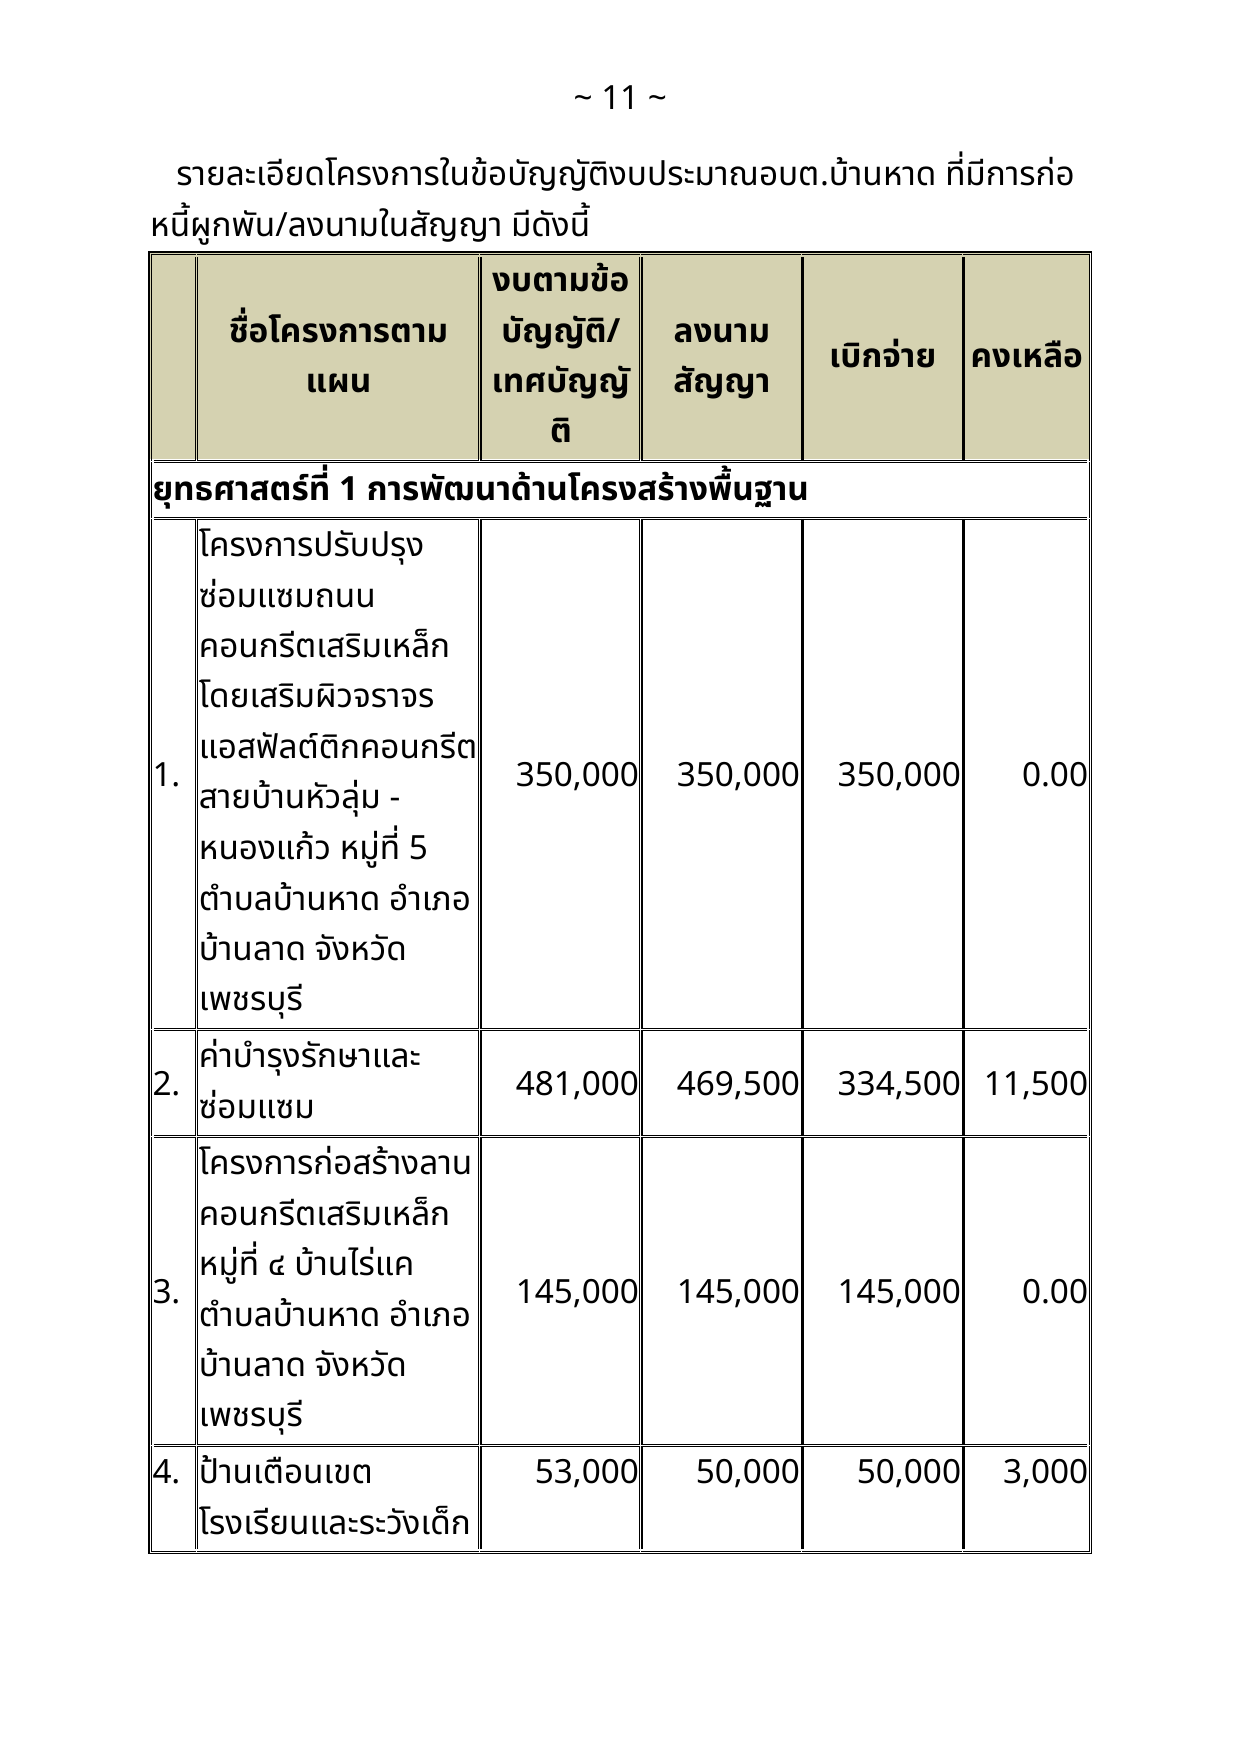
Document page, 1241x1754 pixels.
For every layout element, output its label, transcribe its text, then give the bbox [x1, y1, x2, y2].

table_header ชื่อโครงการตามแผน [196, 253, 480, 459]
table_cell ค่าบำรุงรักษาและซ่อมแซม [198, 1031, 478, 1134]
text รายละเอียดโครงการในข้อบัญญัติงบประมาณอบต.บ้านหาด ที่มีการก่อหนี้ผูกพัน/ลงนามในสัญญา มีดังนี้ [150, 150, 1090, 251]
table_cell 350,000 [482, 520, 639, 1027]
table_cell 481,000 [482, 1031, 639, 1134]
table_cell 50,000 [802, 1447, 963, 1551]
table_cell 3. [152, 1135, 195, 1443]
table_cell 145,000 [804, 1138, 962, 1443]
table_cell 469,500 [643, 1031, 801, 1134]
table_cell โครงการปรับปรุงซ่อมแซมถนนคอนกรีตเสริมเหล็ก โดยเสริมผิวจราจรแอสฟัลต์ติกคอนกรีต สายบ้านหัวลุ่ม - หนองแก้ว หมู่ที่ 5 ตำบลบ้านหาด อำเภอบ้านลาด จังหวัดเพชรบุรี [198, 520, 478, 1027]
table_cell 334,500 [804, 1031, 962, 1134]
table_header เบิกจ่าย [802, 253, 963, 459]
table_header คงเหลือ [963, 255, 1089, 459]
table_cell 50,000 [641, 1447, 802, 1551]
table_cell 4. [152, 1444, 196, 1551]
table_cell โครงการก่อสร้างลานคอนกรีตเสริมเหล็ก หมู่ที่ ๔ บ้านไร่แค ตำบลบ้านหาด อำเภอบ้านลาด จังหวัดเพชรบุรี [198, 1138, 478, 1443]
table_cell 145,000 [643, 1138, 801, 1443]
table_cell 53,000 [480, 1444, 641, 1551]
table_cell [196, 1444, 480, 1551]
table_header ลงนามสัญญา [641, 253, 802, 459]
table_cell 1. [152, 516, 196, 1027]
table_cell 350,000 [804, 520, 962, 1027]
table_cell 11,500 [965, 1028, 1089, 1134]
table_cell 2. [152, 1028, 195, 1134]
table_header [152, 255, 196, 459]
table_cell 350,000 [643, 520, 801, 1027]
table_cell 3,000 [963, 1444, 1089, 1551]
table_header งบตามข้อบัญญัติ/เทศบัญญัติ [480, 253, 641, 459]
table_cell 145,000 [482, 1138, 639, 1443]
table_cell 0.00 [965, 1135, 1089, 1443]
table_cell 0.00 [963, 516, 1089, 1027]
table_cell ยุทธศาสตร์ที่ 1 การพัฒนาด้านโครงสร้างพื้นฐาน [152, 460, 1089, 516]
